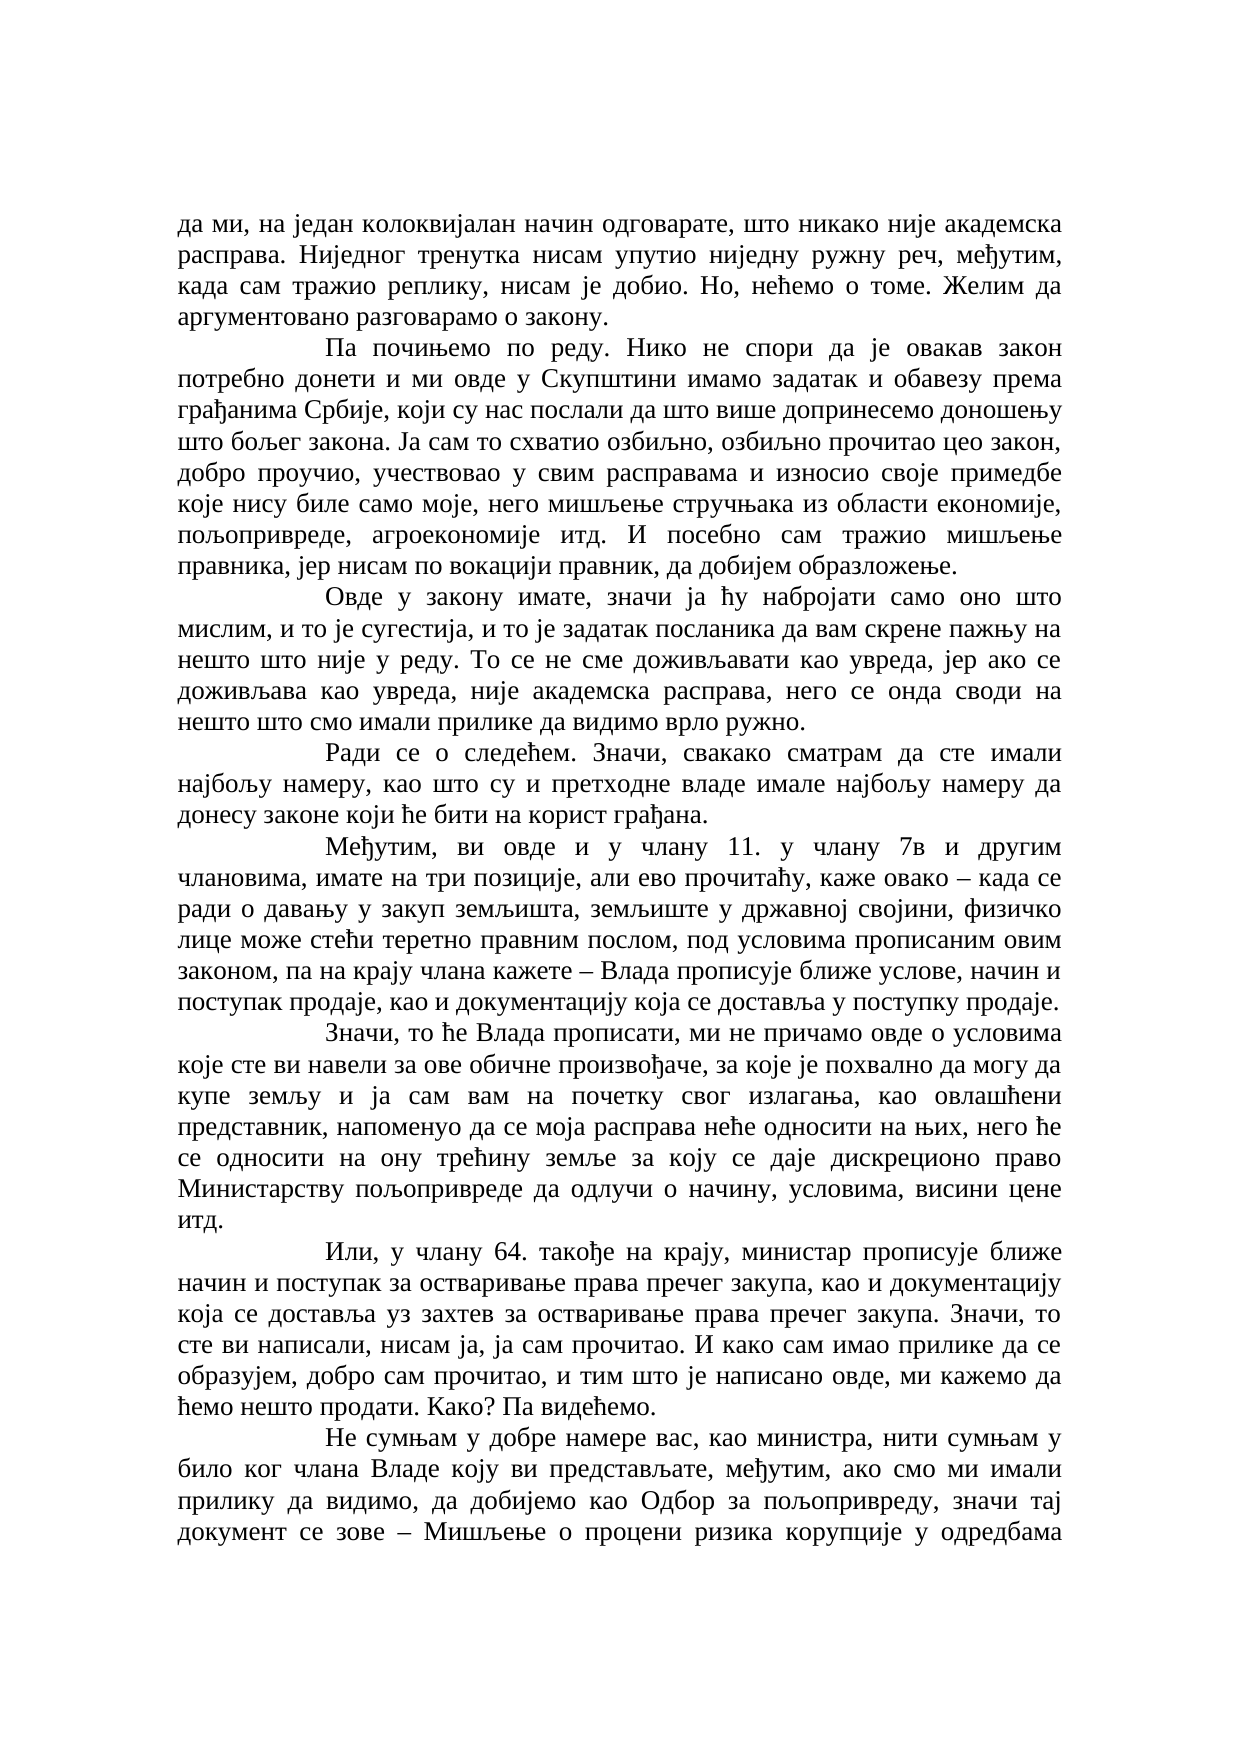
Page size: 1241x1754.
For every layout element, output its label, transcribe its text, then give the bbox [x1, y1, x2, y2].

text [177, 207, 1063, 331]
text Овде у закону имате, значи ја ћу набројати само оно што мислим, и то је сугестија, и то је задатак посланика да вам скрене пажњу на нешто што није у реду. То се не сме доживљавати као увреда, јер ако се доживљава као увреда, није академска расправа, него се онда своди на нешто што смо имали прилике да видимо врло ружно. [177, 581, 1063, 736]
text Ради се о следећем. Значи, свакако сматрам да сте имали најбољу намеру, као што су и претходне владе имале најбољу намеру да донесу законе који ће бити на корист грађана. [177, 736, 1063, 830]
text Међутим, ви овде и у члану 11. у члану 7в и другим члановима, имате на три позиције, али ево прочитаћу, каже овако – када се ради о давању у закуп земљишта, земљиште у државној својини, физичко лице може стећи теретно правним послом, под условима прописаним овим законом, па на крају члана кажете – Влада прописује ближе услове, начин и поступак продаје, као и документацију која се доставља у поступку продаје. [177, 830, 1063, 1017]
text Значи, то ће Влада прописати, ми не причамо овде о условима које сте ви навели за ове обичне произвођаче, за које је похвално да могу да купе земљу и ја сам вам на почетку свог излагања, као овлашћени представник, напоменуо да се моја расправа неће односити на њих, него ће се односити на ону трећину земље за коју се даје дискреционо право Министарству пољопривреде да одлучи о начину, условима, висини цене итд. [177, 1017, 1063, 1234]
text Или, у члану 64. такође на крају, министар прописује ближе начин и поступак за остваривање права пречег закупа, као и документацију која се доставља уз захтев за остваривање права пречег закупа. Значи, то сте ви написали, нисам ја, ја сам прочитао. И како сам имао прилике да се образујем, добро сам прочитао, и тим што је написано овде, ми кажемо да ћемо нешто продати. Како? Па видећемо. [177, 1234, 1063, 1421]
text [177, 1421, 1063, 1546]
text Па почињемо по реду. Нико не спори да је овакав закон потребно донети и ми овде у Скупштини имамо задатак и обавезу према грађанима Србије, који су нас послали да што више допринесемо доношењу што бољег закона. Ја сам то схватио озбиљно, озбиљно прочитао цео закон, добро проучио, учествовао у свим расправама и износио своје примедбе које нису биле само моје, него мишљење стручњака из области економије, пољопривреде, агроекономије итд. И посебно сам тражио мишљење правника, јер нисам по вокацији правник, да добијем образложење. [177, 331, 1063, 581]
